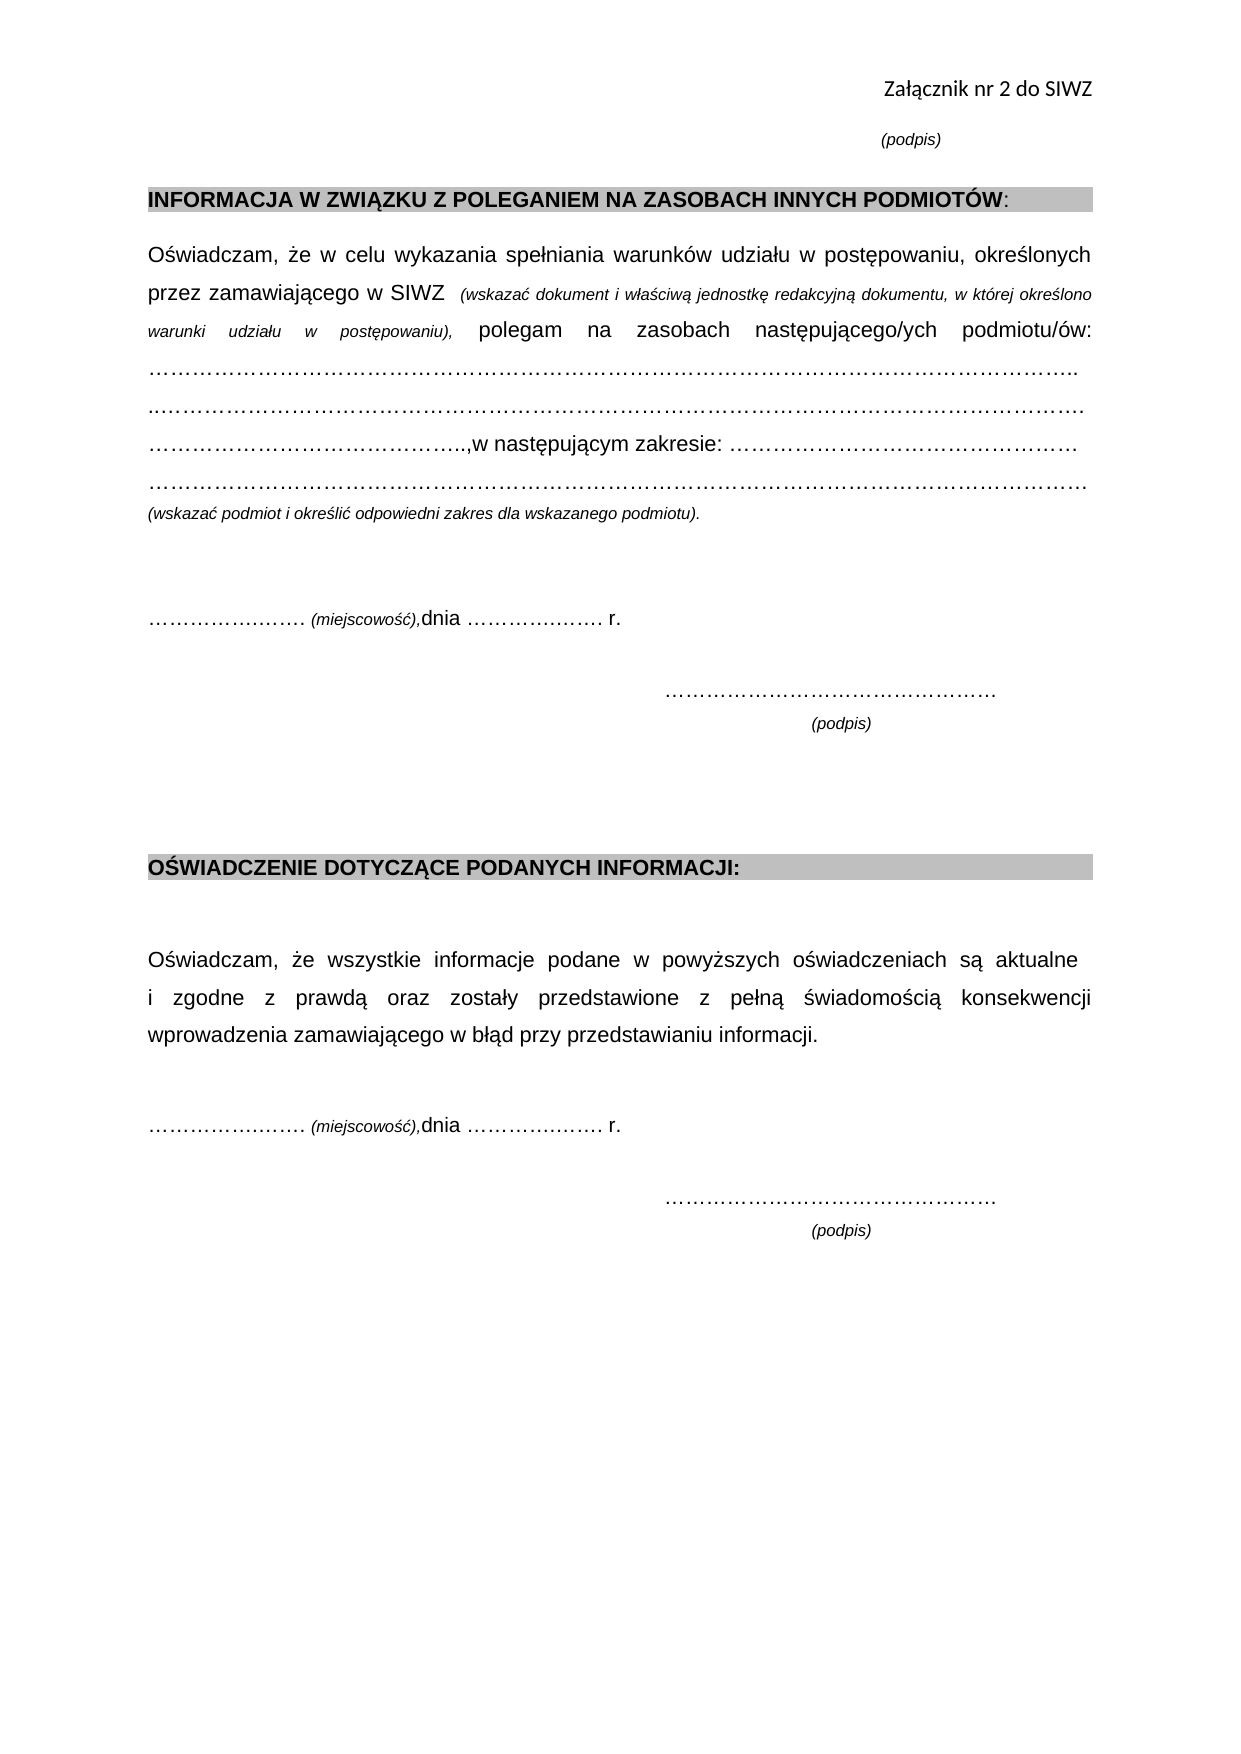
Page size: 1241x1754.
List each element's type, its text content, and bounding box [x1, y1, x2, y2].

text …………….……. (miejscowość),dnia ………….……. r. [148, 606, 1093, 630]
text …………….……. (miejscowość),dnia ………….……. r. [148, 1113, 1093, 1137]
text Oświadczam, że wszystkie informacje podane w powyższych oświadczeniach są aktualne i zgodne z prawdą oraz zostały przedstawione z pełną świadomością konsekwencji wprowadzenia zamawiającego w błąd przy przedstawianiu informacji. [148, 947, 1093, 1048]
text (podpis) [738, 130, 1093, 149]
text Oświadczam, że w celu wykazania spełniania warunków udziału w postępowaniu, określonych przez zamawiającego w SIWZ (wskazać dokument i właściwą jednostkę redakcyjną dokumentu, w której określono warunki udziału w postępowaniu), polegam na zasobach następującego/ych podmiotu/ów: ……………………………………………………………………………………………………………….. [148, 242, 1093, 380]
text ………………………………………… [148, 678, 1093, 702]
text OŚWIADCZENIE DOTYCZĄCE PODANYCH INFORMACJI: [148, 854, 1093, 880]
text ..……………………………………………………………………………………………………………….……………………………………..,w następującym zakresie: ………………………………………… [148, 393, 1093, 456]
text (podpis) [738, 714, 1093, 733]
text …………………………………………………………………………………………………………………(wskazać podmiot i określić odpowiedni zakres dla wskazanego podmiotu). [148, 469, 1093, 523]
text (podpis) [738, 1221, 1093, 1240]
text ………………………………………… [148, 1185, 1093, 1209]
text INFORMACJA W ZWIĄZKU Z POLEGANIEM NA ZASOBACH INNYCH PODMIOTÓW: [148, 187, 1093, 212]
